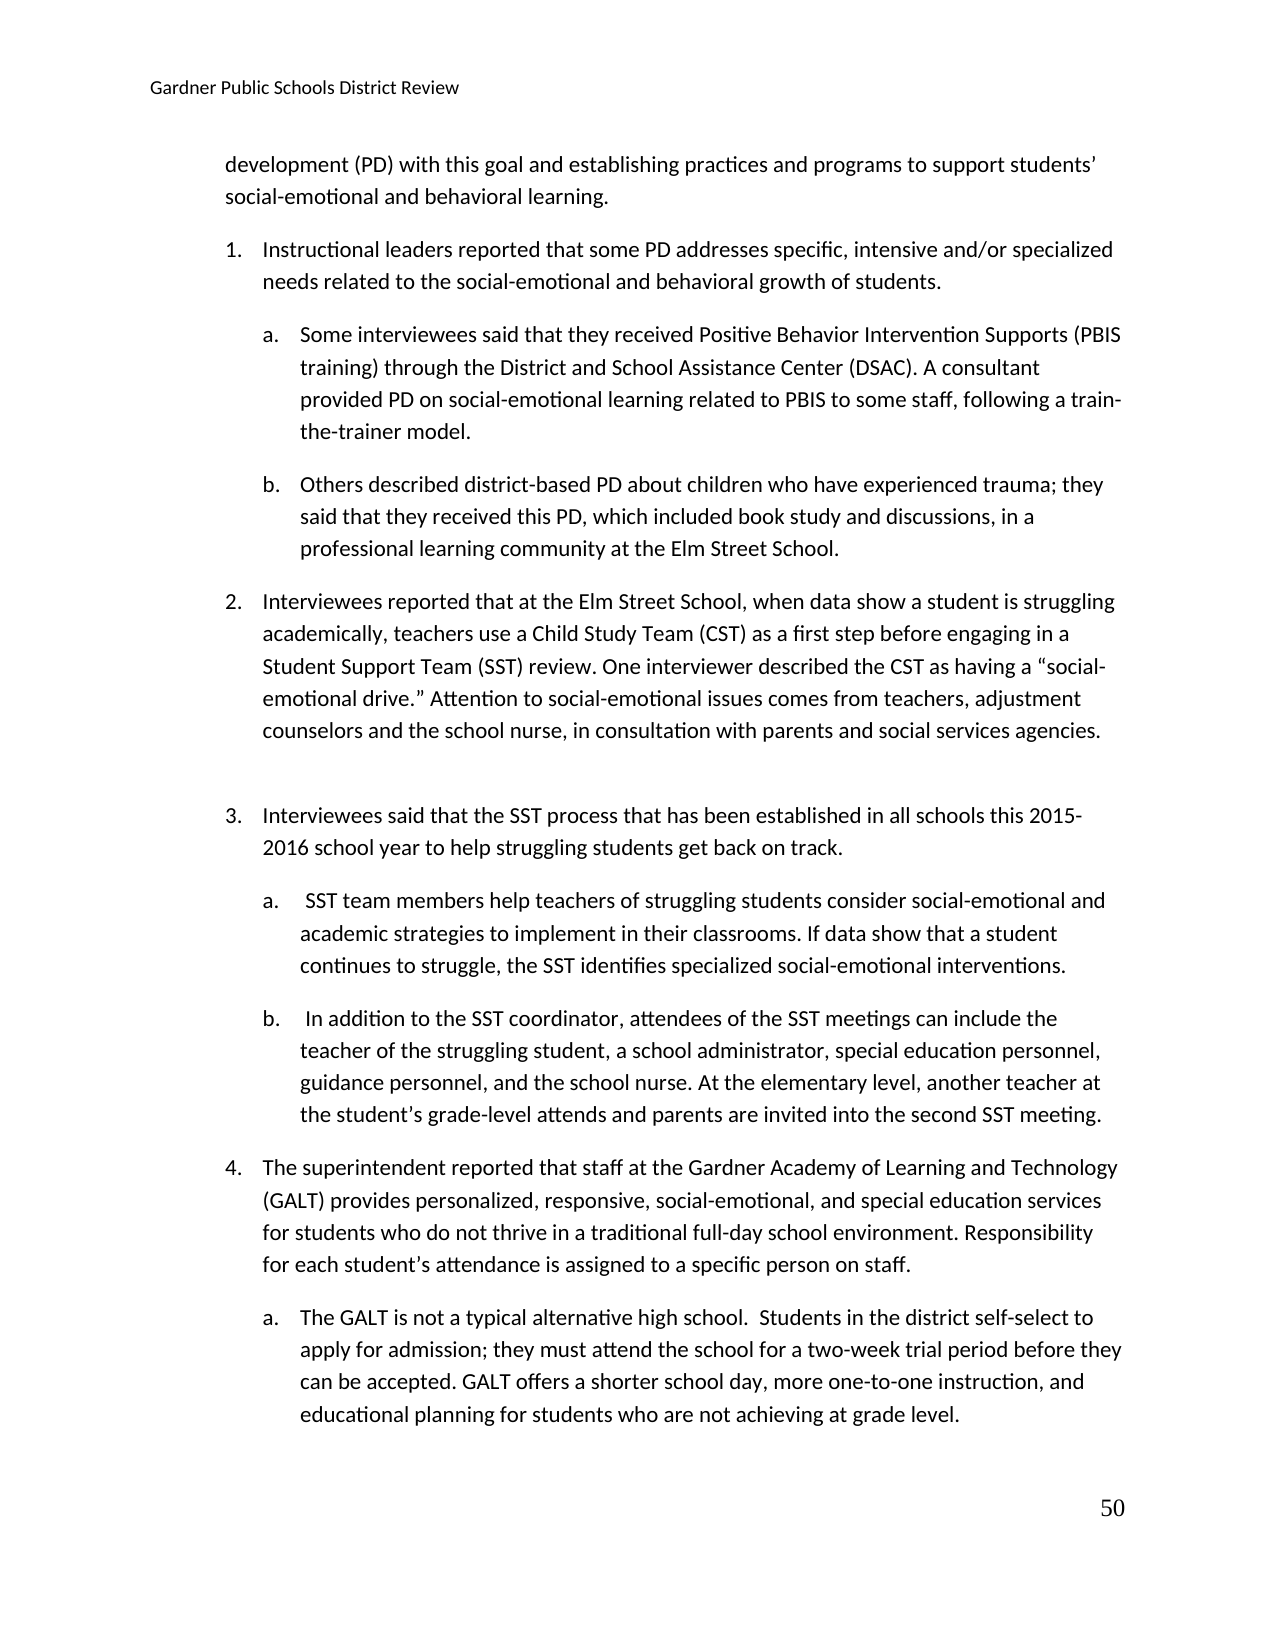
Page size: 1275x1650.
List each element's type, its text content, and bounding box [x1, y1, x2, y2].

text b. Others described district-based PD about children who have experienced trauma; they said that they received this PD, which included book study and discussions, in a professional learning community at the Elm Street School. [262, 470, 1125, 562]
text a. The GALT is not a typical alternative high school. Students in the district self-select to apply for admission; they must attend the school for a two-week trial period before they can be accepted. GALT offers a shorter school day, more one-to-one instruction, and educational planning for students who are not achieving at grade level. [262, 1303, 1125, 1428]
text a. SST team members help teachers of struggling students consider social-emotional and academic strategies to implement in their classrooms. If data show that a student continues to struggle, the SST identifies specialized social-emotional interventions. [150, 887, 1125, 979]
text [150, 150, 1125, 210]
text 1. Instructional leaders reported that some PD addresses specific, intensive and/or specialized needs related to the social-emotional and behavioral growth of students. [150, 235, 1125, 295]
text b. In addition to the SST coordinator, attendees of the SST meetings can include the teacher of the struggling student, a school administrator, special education personnel, guidance personnel, and the school nurse. At the elementary level, another teacher at the student’s grade-level attends and parents are invited into the second SST meeting. [150, 1004, 1125, 1128]
text 4. The superintendent reported that staff at the Gardner Academy of Learning and Technology (GALT) provides personalized, responsive, social-emotional, and special education services for students who do not thrive in a traditional full-day school environment. Responsibility for each student’s attendance is assigned to a specific person on staff. [150, 1153, 1125, 1278]
text a. Some interviewees said that they received Positive Behavior Intervention Supports (PBIS training) through the District and School Assistance Center (DSAC). A consultant provided PD on social-emotional learning related to PBIS to some staff, following a train-the-trainer model. [262, 320, 1125, 445]
text 3. Interviewees said that the SST process that has been established in all schools this 2015-2016 school year to help struggling students get back on track. [150, 801, 1125, 862]
text 2. Interviewees reported that at the Elm Street School, when data show a student is struggling academically, teachers use a Child Study Team (CST) as a first step before engaging in a Student Support Team (SST) review. One interviewer described the CST as having a “social-emotional drive.” Attention to social-emotional issues comes from teachers, adjustment counselors and the school nurse, in consultation with parents and social services agencies. [150, 587, 1125, 776]
